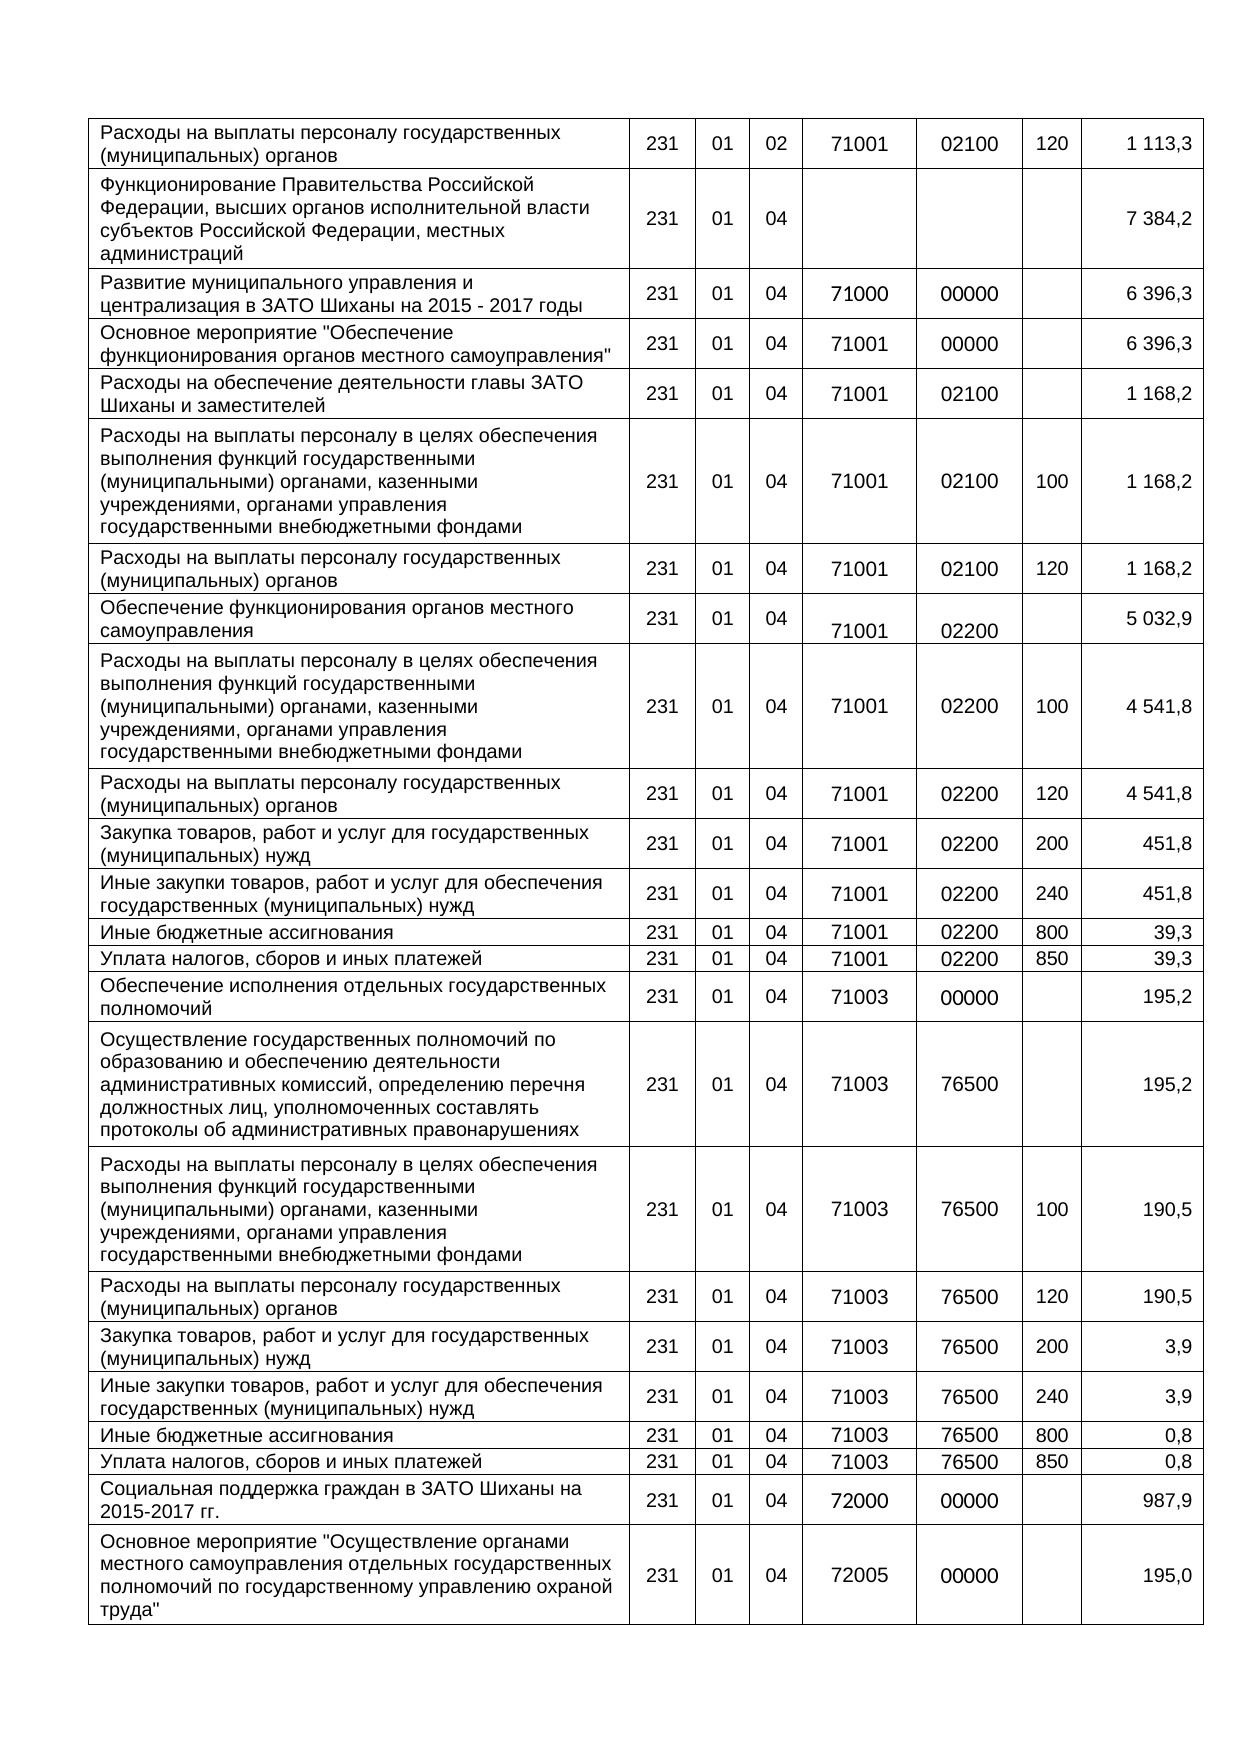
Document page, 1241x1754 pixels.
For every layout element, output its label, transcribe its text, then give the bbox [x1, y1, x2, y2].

table_cell 6 396,3 [1082, 319, 1203, 368]
table_cell 120 [1023, 544, 1081, 593]
table_cell 04 [750, 169, 802, 268]
table_cell 04 [750, 1475, 802, 1524]
table_cell 01 [696, 1022, 749, 1146]
table_cell 04 [750, 1525, 802, 1624]
table_cell 01 [696, 869, 749, 918]
table_cell 7 384,2 [1082, 169, 1203, 268]
table_cell 1 168,2 [1082, 369, 1203, 418]
table_cell 100 [1023, 1147, 1081, 1271]
table_cell 72005 [803, 1525, 916, 1624]
table_cell 04 [750, 972, 802, 1021]
table_cell Иные закупки товаров, работ и услуг для обеспечения государственных (муниципальных) нужд [89, 869, 629, 918]
table_cell 71001 [803, 644, 916, 768]
table_cell 01 [696, 594, 749, 643]
table_cell 231 [630, 169, 695, 268]
table_cell 02200 [917, 819, 1022, 868]
table_cell Иные бюджетные ассигнования [89, 919, 629, 945]
table_cell 01 [696, 1525, 749, 1624]
table_cell 195,0 [1082, 1525, 1203, 1624]
table_cell 72000 [803, 1475, 916, 1524]
table_cell 200 [1023, 1322, 1081, 1371]
table_cell [917, 169, 1022, 268]
table_cell 231 [630, 1525, 695, 1624]
table_cell 0,8 [1082, 1422, 1203, 1448]
table_cell 71001 [803, 369, 916, 418]
table_cell 02100 [917, 369, 1022, 418]
table_cell Расходы на выплаты персоналу государственных (муниципальных) органов [89, 769, 629, 818]
table_cell 71001 [803, 819, 916, 868]
table_cell 231 [630, 819, 695, 868]
table_cell 04 [750, 594, 802, 643]
table_cell 231 [630, 544, 695, 593]
table_cell [1023, 972, 1081, 1021]
table_cell 195,2 [1082, 972, 1203, 1021]
table_cell 00000 [917, 1525, 1022, 1624]
table_cell 04 [750, 819, 802, 868]
table_cell 120 [1023, 1272, 1081, 1321]
table_cell Иные закупки товаров, работ и услуг для обеспечения государственных (муниципальных) нужд [89, 1372, 629, 1421]
table_cell 01 [696, 819, 749, 868]
table_cell 01 [696, 644, 749, 768]
table_cell 231 [630, 869, 695, 918]
table_cell 01 [696, 1272, 749, 1321]
table_cell 190,5 [1082, 1272, 1203, 1321]
table_cell 231 [630, 919, 695, 945]
table_cell 71003 [803, 1449, 916, 1474]
table_cell [1023, 1525, 1081, 1624]
table_cell 04 [750, 1147, 802, 1271]
table_cell 71003 [803, 1147, 916, 1271]
table_cell 04 [750, 769, 802, 818]
table_cell 04 [750, 369, 802, 418]
table_cell 71003 [803, 1372, 916, 1421]
table_cell 71003 [803, 1272, 916, 1321]
table_cell 04 [750, 1372, 802, 1421]
table_cell 1 168,2 [1082, 419, 1203, 543]
table_cell 01 [696, 269, 749, 318]
table_cell 02100 [917, 119, 1022, 168]
table_cell Расходы на выплаты персоналу государственных (муниципальных) органов [89, 119, 629, 168]
table_cell Осуществление государственных полномочий по образованию и обеспечению деятельности административных комиссий, определению перечня должностных лиц, уполномоченных составлять протоколы об административных правонарушениях [89, 1022, 629, 1146]
table_cell 231 [630, 1475, 695, 1524]
table_cell 231 [630, 369, 695, 418]
table_cell 01 [696, 1147, 749, 1271]
table_cell 231 [630, 1372, 695, 1421]
table_cell 71001 [803, 869, 916, 918]
table_cell Уплата налогов, сборов и иных платежей [89, 1449, 629, 1474]
table_cell 02200 [917, 919, 1022, 945]
table_cell 71001 [803, 119, 916, 168]
table_cell 76500 [917, 1372, 1022, 1421]
table_cell 71003 [803, 1322, 916, 1371]
table_cell 231 [630, 1449, 695, 1474]
table_cell 04 [750, 419, 802, 543]
table_cell 02 [750, 119, 802, 168]
table_cell 987,9 [1082, 1475, 1203, 1524]
table_cell 01 [696, 919, 749, 945]
table_cell 76500 [917, 1422, 1022, 1448]
table_cell 0,8 [1082, 1449, 1203, 1474]
table_cell 76500 [917, 1272, 1022, 1321]
table_cell Расходы на обеспечение деятельности главы ЗАТО Шиханы и заместителей [89, 369, 629, 418]
table_cell 00000 [917, 319, 1022, 368]
table_cell 800 [1023, 1422, 1081, 1448]
table_cell Обеспечение функционирования органов местного самоуправления [89, 594, 629, 643]
table_cell 451,8 [1082, 819, 1203, 868]
table_cell 02200 [917, 644, 1022, 768]
table_cell 02200 [917, 594, 1022, 643]
table_cell Расходы на выплаты персоналу государственных (муниципальных) органов [89, 544, 629, 593]
table_cell 231 [630, 1022, 695, 1146]
table_cell 04 [750, 946, 802, 971]
table_cell 01 [696, 1422, 749, 1448]
table_cell 231 [630, 594, 695, 643]
table_cell 76500 [917, 1449, 1022, 1474]
table_cell 231 [630, 119, 695, 168]
table_cell 04 [750, 544, 802, 593]
table_cell 01 [696, 319, 749, 368]
table_cell 01 [696, 769, 749, 818]
table_cell 71001 [803, 319, 916, 368]
table_cell 01 [696, 369, 749, 418]
table_cell 71000 [803, 269, 916, 318]
table_cell [1023, 369, 1081, 418]
table_cell 01 [696, 419, 749, 543]
table_cell 00000 [917, 269, 1022, 318]
table_cell 231 [630, 1147, 695, 1271]
table_cell 71003 [803, 1422, 916, 1448]
table_cell [1023, 319, 1081, 368]
table_cell 71001 [803, 419, 916, 543]
table_cell 231 [630, 419, 695, 543]
table_cell 1 113,3 [1082, 119, 1203, 168]
table_cell 01 [696, 946, 749, 971]
table_cell 3,9 [1082, 1372, 1203, 1421]
table_cell 1 168,2 [1082, 544, 1203, 593]
table_cell 190,5 [1082, 1147, 1203, 1271]
table_cell 04 [750, 319, 802, 368]
table_cell 02200 [917, 869, 1022, 918]
table_cell Обеспечение исполнения отдельных государственных полномочий [89, 972, 629, 1021]
table_cell 04 [750, 869, 802, 918]
table_cell 6 396,3 [1082, 269, 1203, 318]
table_cell 231 [630, 644, 695, 768]
table_cell 200 [1023, 819, 1081, 868]
table_cell 04 [750, 269, 802, 318]
table_cell 240 [1023, 869, 1081, 918]
table_cell 02100 [917, 544, 1022, 593]
table_cell 100 [1023, 419, 1081, 543]
table_cell 01 [696, 972, 749, 1021]
table_cell 231 [630, 769, 695, 818]
table_cell 76500 [917, 1022, 1022, 1146]
table_cell 04 [750, 1272, 802, 1321]
table_cell Развитие муниципального управления и централизация в ЗАТО Шиханы на 2015 - 2017 годы [89, 269, 629, 318]
table_cell 01 [696, 169, 749, 268]
table_cell 850 [1023, 946, 1081, 971]
table_cell 01 [696, 119, 749, 168]
table_cell 04 [750, 1449, 802, 1474]
table_cell 39,3 [1082, 919, 1203, 945]
table_cell 71003 [803, 1022, 916, 1146]
table_cell 850 [1023, 1449, 1081, 1474]
table_cell 231 [630, 319, 695, 368]
table_cell 231 [630, 1322, 695, 1371]
table_cell 71001 [803, 946, 916, 971]
table_cell 00000 [917, 1475, 1022, 1524]
table_cell 71001 [803, 769, 916, 818]
table_cell 76500 [917, 1147, 1022, 1271]
table_cell Уплата налогов, сборов и иных платежей [89, 946, 629, 971]
table_cell 71001 [803, 594, 916, 643]
table_cell 01 [696, 1372, 749, 1421]
table_cell 71001 [803, 919, 916, 945]
table_cell 02100 [917, 419, 1022, 543]
table_cell 5 032,9 [1082, 594, 1203, 643]
table_cell 4 541,8 [1082, 769, 1203, 818]
table_cell 01 [696, 544, 749, 593]
table_cell 71001 [803, 544, 916, 593]
table_cell 231 [630, 972, 695, 1021]
table_cell Иные бюджетные ассигнования [89, 1422, 629, 1448]
table_cell 76500 [917, 1322, 1022, 1371]
table_cell 231 [630, 1422, 695, 1448]
table_cell Основное мероприятие "Обеспечение функционирования органов местного самоуправления" [89, 319, 629, 368]
table_cell 195,2 [1082, 1022, 1203, 1146]
table_cell Расходы на выплаты персоналу государственных (муниципальных) органов [89, 1272, 629, 1321]
table_cell 39,3 [1082, 946, 1203, 971]
table_cell [1023, 169, 1081, 268]
table_cell Социальная поддержка граждан в ЗАТО Шиханы на 2015-2017 гг. [89, 1475, 629, 1524]
table_cell 240 [1023, 1372, 1081, 1421]
table_cell 01 [696, 1475, 749, 1524]
table_cell Функционирование Правительства Российской Федерации, высших органов исполнительной власти субъектов Российской Федерации, местных администраций [89, 169, 629, 268]
table_cell 00000 [917, 972, 1022, 1021]
table_cell 02200 [917, 946, 1022, 971]
table_cell 04 [750, 644, 802, 768]
table_cell 100 [1023, 644, 1081, 768]
table_cell 120 [1023, 119, 1081, 168]
table_cell Закупка товаров, работ и услуг для государственных (муниципальных) нужд [89, 819, 629, 868]
table_cell Основное мероприятие "Осуществление органами местного самоуправления отдельных государственных полномочий по государственному управлению охраной труда" [89, 1525, 629, 1624]
table_cell 231 [630, 1272, 695, 1321]
table_cell 04 [750, 919, 802, 945]
table_cell 71003 [803, 972, 916, 1021]
table_cell 04 [750, 1422, 802, 1448]
table_cell [1023, 1475, 1081, 1524]
table_cell 02200 [917, 769, 1022, 818]
table_cell Закупка товаров, работ и услуг для государственных (муниципальных) нужд [89, 1322, 629, 1371]
table_cell 3,9 [1082, 1322, 1203, 1371]
table_cell 04 [750, 1322, 802, 1371]
table_cell [803, 169, 916, 268]
table_cell 01 [696, 1322, 749, 1371]
table_cell 231 [630, 946, 695, 971]
table_cell 800 [1023, 919, 1081, 945]
table_cell 04 [750, 1022, 802, 1146]
table_cell [1023, 594, 1081, 643]
table_cell 231 [630, 269, 695, 318]
table_cell 451,8 [1082, 869, 1203, 918]
table_cell 120 [1023, 769, 1081, 818]
table_cell 01 [696, 1449, 749, 1474]
table_cell 4 541,8 [1082, 644, 1203, 768]
table_cell [1023, 1022, 1081, 1146]
table_cell [1023, 269, 1081, 318]
